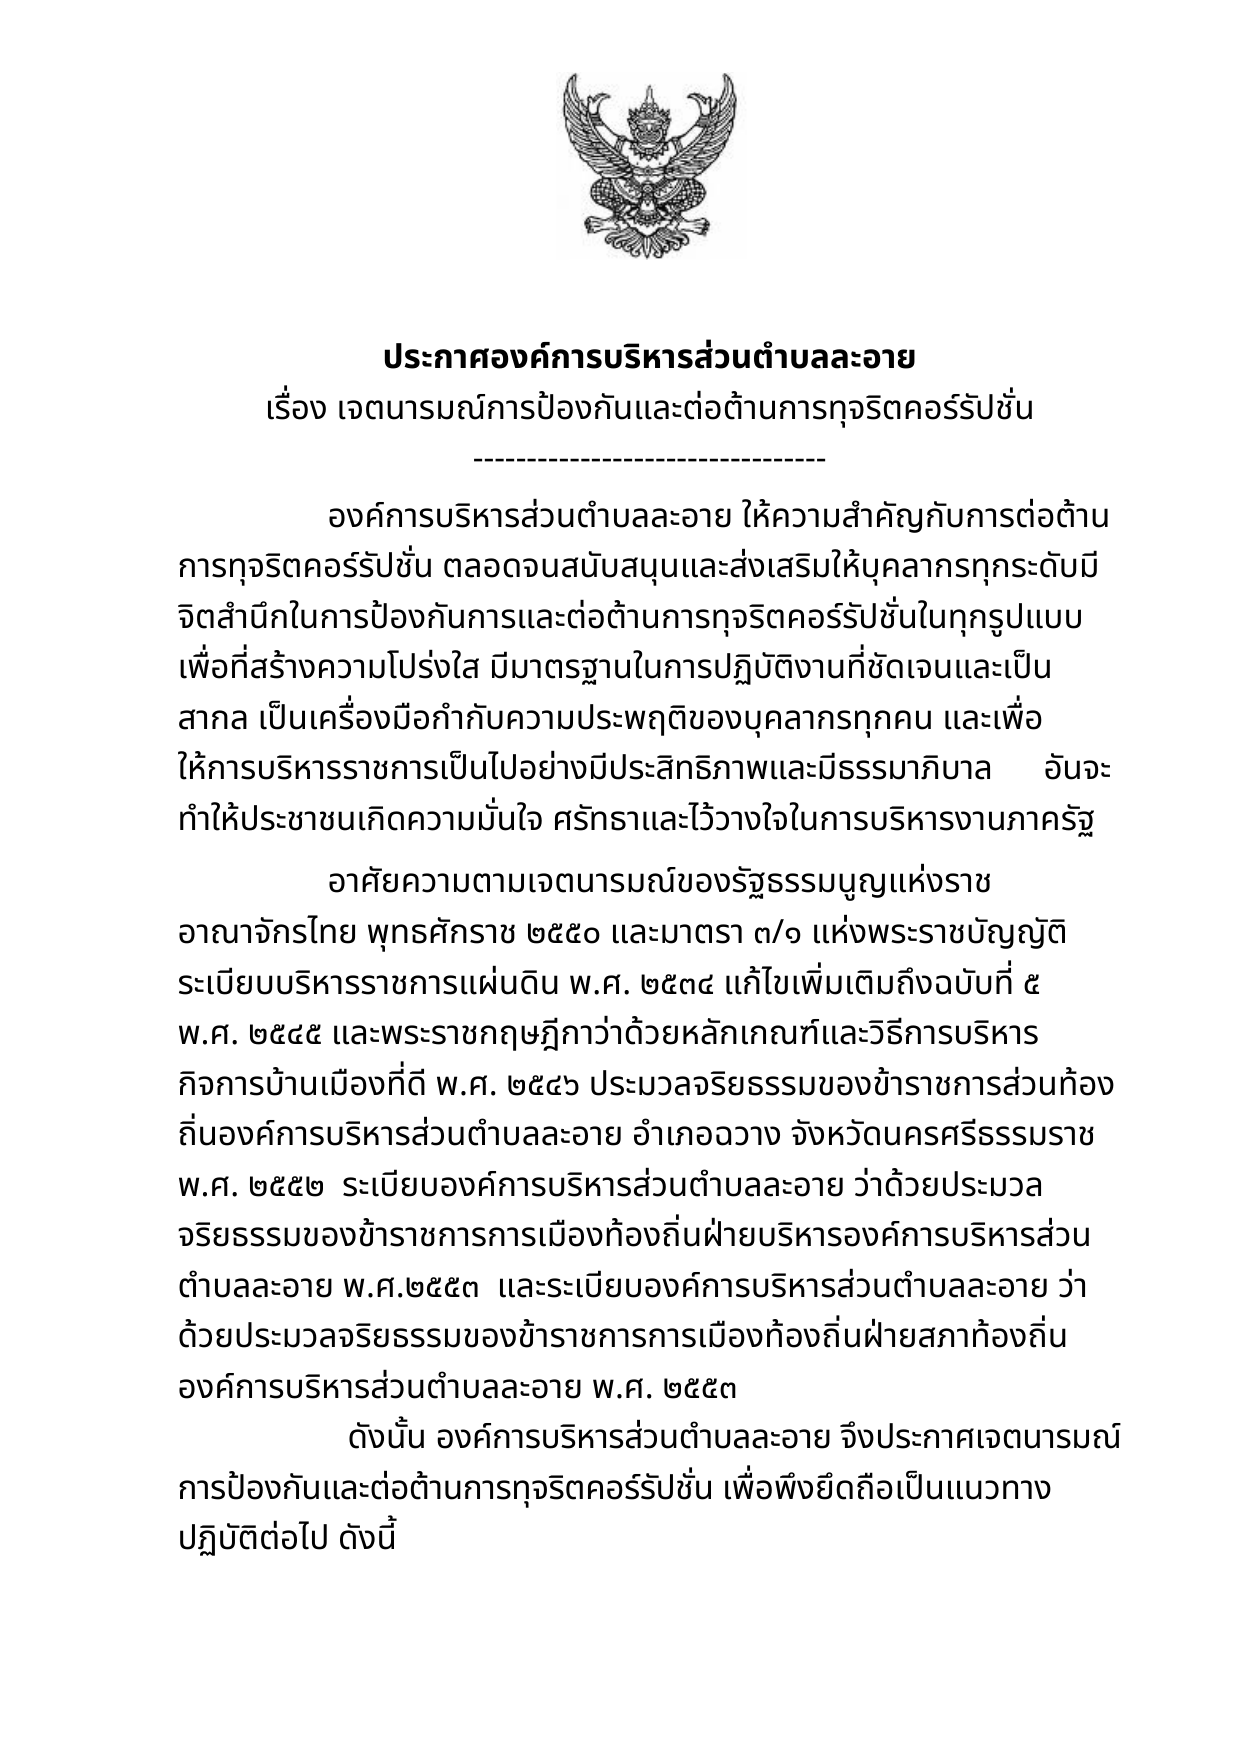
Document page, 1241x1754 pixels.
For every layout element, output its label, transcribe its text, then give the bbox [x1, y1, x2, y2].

text อาศัยความตามเจตนารมณ์ของรัฐธรรมนูญแห่งราชอาณาจักรไทย พุทธศักราช ๒๕๕๐ และมาตรา ๓/๑ แห่งพระราชบัญญัติระเบียบบริหารราชการแผ่นดิน พ.ศ. ๒๕๓๔ แก้ไขเพิ่มเติมถึงฉบับที่ ๕ พ.ศ. ๒๕๔๕ และพระราชกฤษฎีกาว่าด้วยหลักเกณฑ์และวิธีการบริหารกิจการบ้านเมืองที่ดี พ.ศ. ๒๕๔๖ ประมวลจริยธรรมของข้าราชการส่วนท้องถิ่นองค์การบริหารส่วนตำบลละอาย อำเภอฉวาง จังหวัดนครศรีธรรมราช พ.ศ. ๒๕๕๒ ระเบียบองค์การบริหารส่วนตำบลละอาย ว่าด้วยประมวลจริยธรรมของข้าราชการการเมืองท้องถิ่นฝ่ายบริหารองค์การบริหารส่วนตำบลละอาย พ.ศ.๒๕๕๓ และระเบียบองค์การบริหารส่วนตำบลละอาย ว่าด้วยประมวลจริยธรรมของข้าราชการการเมืองท้องถิ่นฝ่ายสภาท้องถิ่นองค์การบริหารส่วนตำบลละอาย พ.ศ. ๒๕๕๓ [177, 857, 1122, 1413]
picture [556, 72, 748, 260]
text เรื่อง เจตนารมณ์การป้องกันและต่อต้านการทุจริตคอร์รัปชั่น [177, 384, 1122, 434]
text ประกาศองค์การบริหารส่วนตำบลละอาย [177, 333, 1122, 384]
text องค์การบริหารส่วนตำบลละอาย ให้ความสำคัญกับการต่อต้านการทุจริตคอร์รัปชั่น ตลอดจนสนับสนุนและส่งเสริมให้บุคลากรทุกระดับมีจิตสำนึกในการป้องกันการและต่อต้านการทุจริตคอร์รัปชั่นในทุกรูปแบบ เพื่อที่สร้างความโปร่งใส มีมาตรฐานในการปฏิบัติงานที่ชัดเจนและเป็นสากล เป็นเครื่องมือกำกับความประพฤติของบุคลากรทุกคน และเพื่อให้การบริหารราชการเป็นไปอย่างมีประสิทธิภาพและมีธรรมาภิบาล อันจะทำให้ประชาชนเกิดความมั่นใจ ศรัทธาและไว้วางใจในการบริหารงานภาครัฐ [177, 492, 1122, 845]
text --------------------------------- [177, 434, 1122, 479]
text ดังนั้น องค์การบริหารส่วนตำบลละอาย จึงประกาศเจตนารมณ์การป้องกันและต่อต้านการทุจริตคอร์รัปชั่น เพื่อพึงยึดถือเป็นแนวทางปฏิบัติต่อไป ดังนี้ [177, 1413, 1122, 1565]
